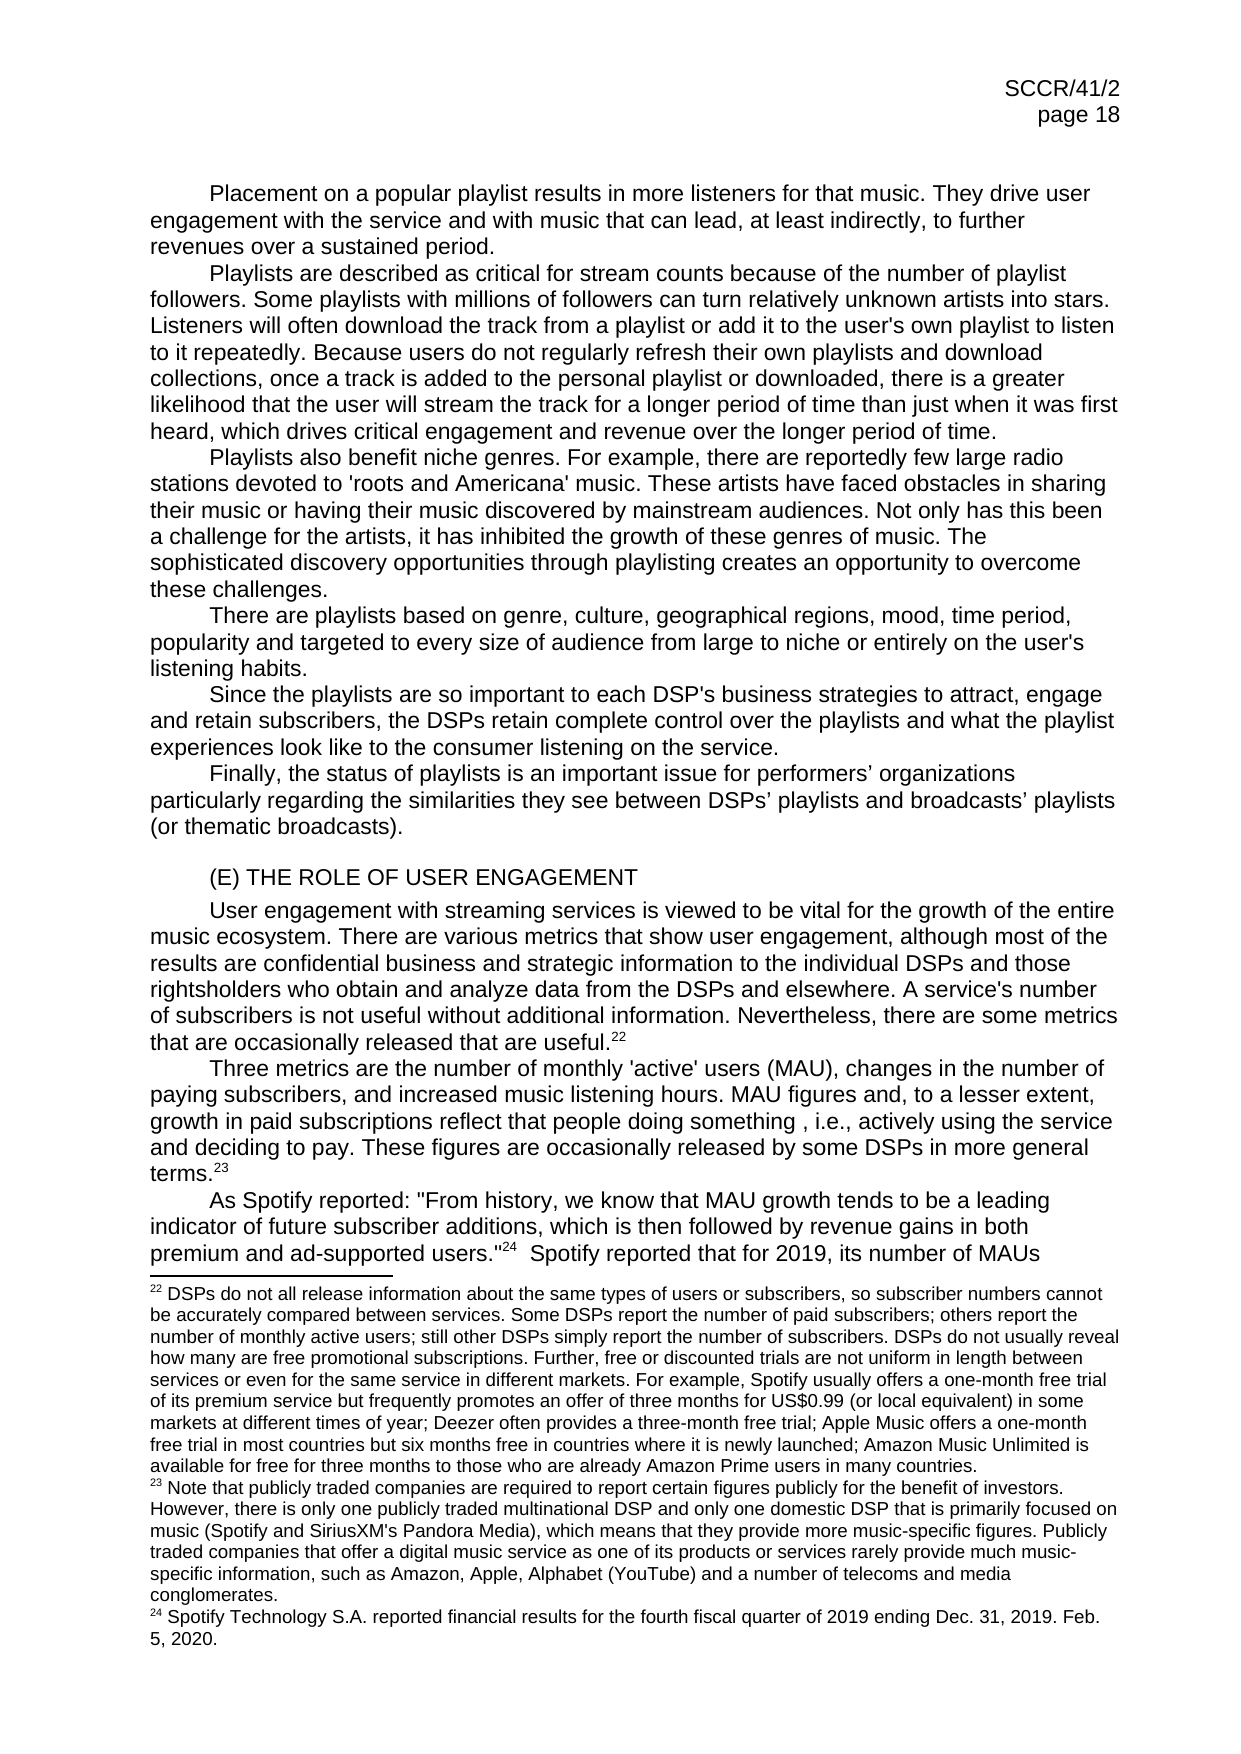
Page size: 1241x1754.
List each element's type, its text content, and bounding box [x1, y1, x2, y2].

text Playlists also benefit niche genres. For example, there are reportedly few large radio stations devoted to 'roots and Americana' music. These artists have faced obstacles in sharing their music or having their music discovered by mainstream audiences. Not only has this been a challenge for the artists, it has inhibited the growth of these genres of music. The sophisticated discovery opportunities through playlisting creates an opportunity to overcome these challenges. [150, 444, 1120, 602]
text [150, 1187, 1120, 1266]
text Since the playlists are so important to each DSP's business strategies to attract, engage and retain subscribers, the DSPs retain complete control over the playlists and what the playlist experiences look like to the consumer listening on the service. [150, 681, 1120, 760]
text Placement on a popular playlist results in more listeners for that music. They drive user engagement with the service and with music that can lead, at least indirectly, to further revenues over a sustained period. [150, 180, 1120, 259]
text Three metrics are the number of monthly 'active' users (MAU), changes in the number of paying subscribers, and increased music listening hours. MAU figures and, to a lesser extent, growth in paid subscriptions reflect that people doing something , i.e., actively using the service and deciding to pay. These figures are occasionally released by some DSPs in more general terms. [150, 1055, 1120, 1187]
text User engagement with streaming services is viewed to be vital for the growth of the entire music ecosystem. There are various metrics that show user engagement, although most of the results are confidential business and strategic information to the individual DSPs and those rightsholders who obtain and analyze data from the DSPs and elsewhere. A service's number of subscribers is not useful without additional information. Nevertheless, there are some metrics that are occasionally released that are useful. [150, 897, 1120, 1055]
text Playlists are described as critical for stream counts because of the number of playlist followers. Some playlists with millions of followers can turn relatively unknown artists into stars. Listeners will often download the track from a playlist or add it to the user's own playlist to listen to it repeatedly. Because users do not regularly refresh their own playlists and download collections, once a track is added to the personal playlist or downloaded, there is a greater likelihood that the user will stream the track for a longer period of time than just when it was first heard, which drives critical engagement and revenue over the longer period of time. [150, 259, 1120, 444]
text Finally, the status of playlists is an important issue for performers’ organizations particularly regarding the similarities they see between DSPs’ playlists and broadcasts’ playlists (or thematic broadcasts). [150, 760, 1120, 839]
text There are playlists based on genre, culture, geographical regions, mood, time period, popularity and targeted to every size of audience from large to niche or entirely on the user's listening habits. [150, 602, 1120, 681]
subtitle (E) THE ROLE OF USER ENGAGEMENT [150, 864, 1120, 891]
